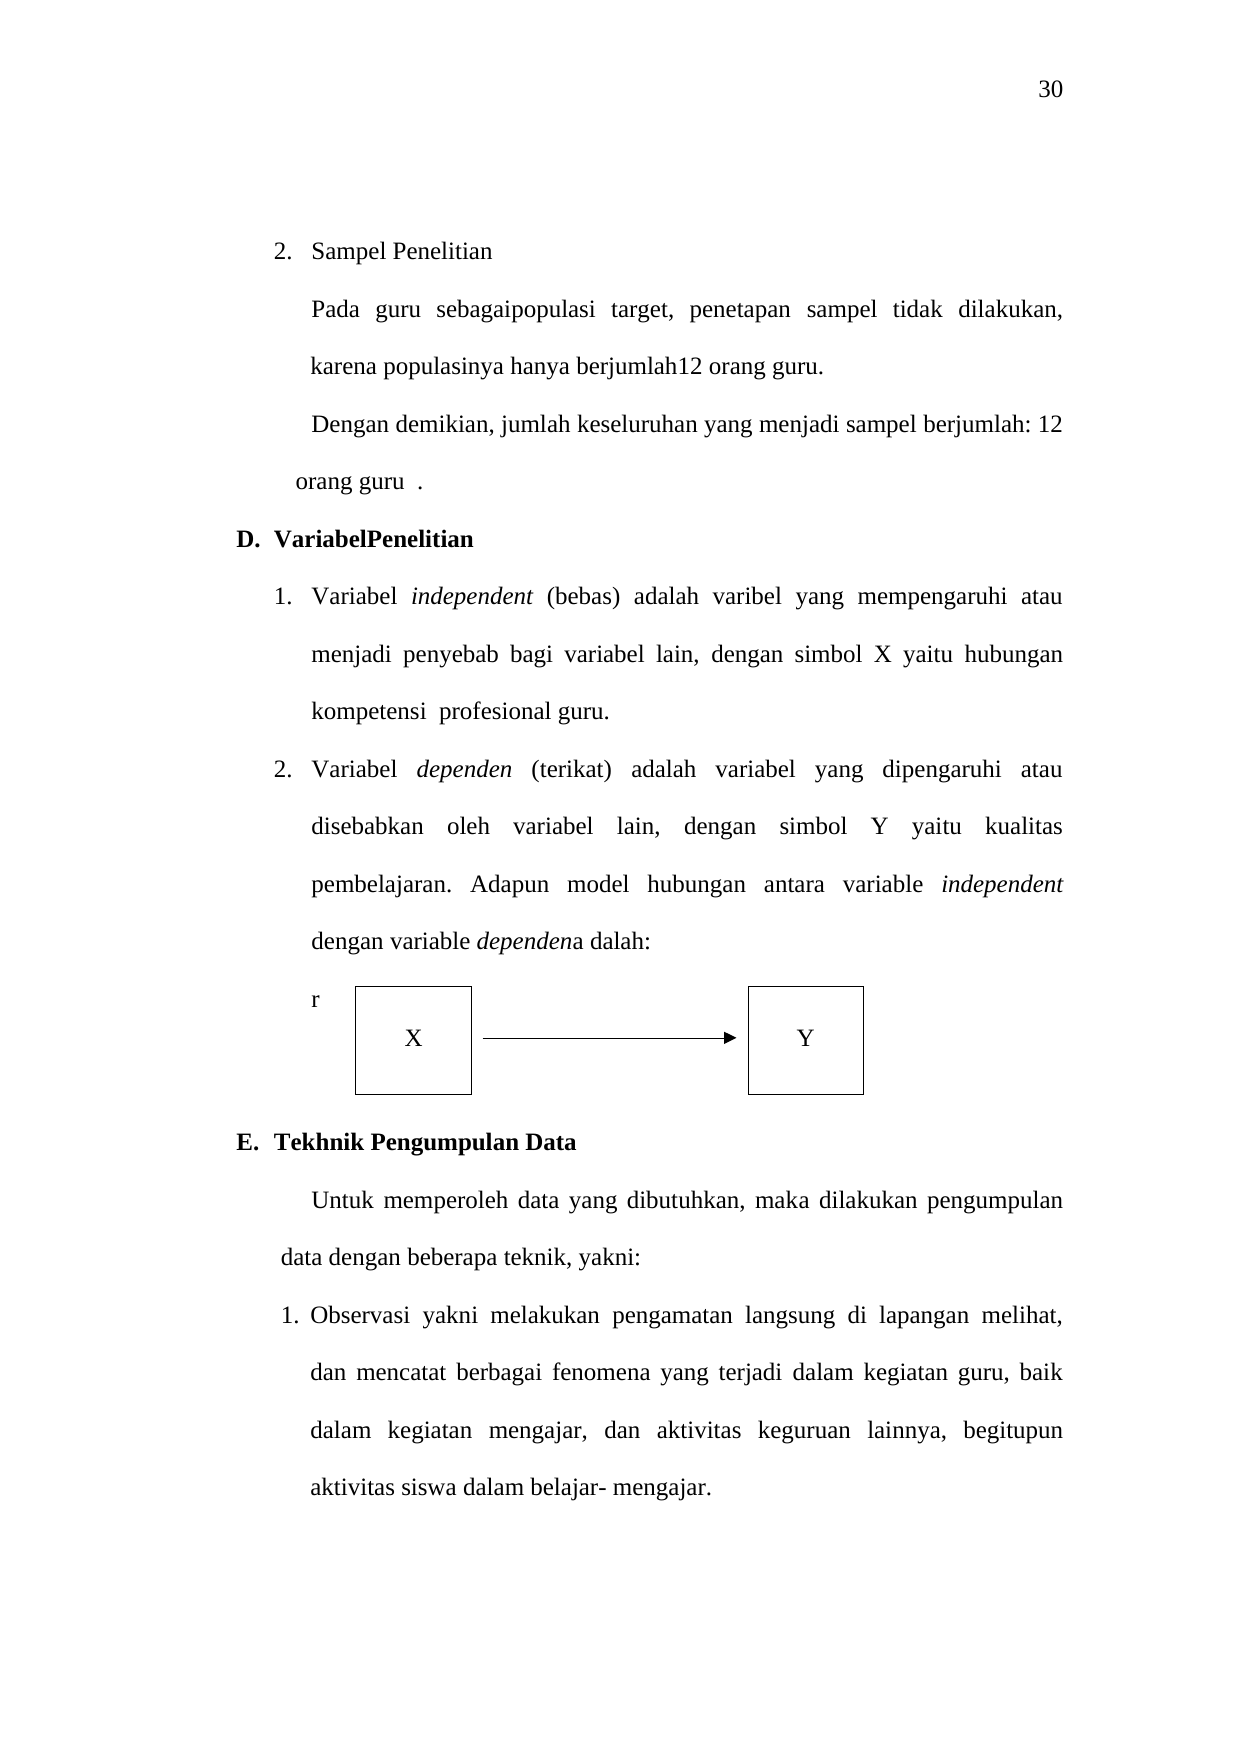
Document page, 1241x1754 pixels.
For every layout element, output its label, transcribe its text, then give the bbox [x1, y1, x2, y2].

list Observasi yakni melakukan pengamatan langsung di lapangan melihat, dan mencatat berbagai fenomena yang terjadi dalam kegiatan guru, baik dalam kegiatan mengajar, dan aktivitas keguruan lainnya, begitupun aktivitas siswa dalam belajar- mengajar. [281, 1300, 1063, 1501]
list VariabelPenelitian [236, 524, 1063, 552]
text Pada guru sebagaipopulasi target, penetapan sampel tidak dilakukan, karena populasinya hanya berjumlah12 orang guru. [310, 294, 1063, 380]
list Variabel dependen (terikat) adalah variabel yang dipengaruhi atau disebabkan oleh variabel lain, dengan simbol Y yaitu kualitas pembelajaran. Adapun model hubungan antara variable independent dengan variable dependena dalah: [274, 754, 1063, 955]
text Dengan demikian, jumlah keseluruhan yang menjadi sampel berjumlah: 12 orang guru . [295, 409, 1063, 495]
text Untuk memperoleh data yang dibutuhkan, maka dilakukan pengumpulan data dengan beberapa teknik, yakni: [281, 1185, 1063, 1271]
list Tekhnik Pengumpulan Data [236, 1127, 1063, 1156]
list Variabel independent (bebas) adalah varibel yang mempengaruhi atau menjadi penyebab bagi variabel lain, dengan simbol X yaitu hubungan kompetensi profesional guru. [274, 581, 1063, 725]
list Sampel Penelitian [274, 236, 1063, 265]
text r [311, 984, 1063, 1012]
